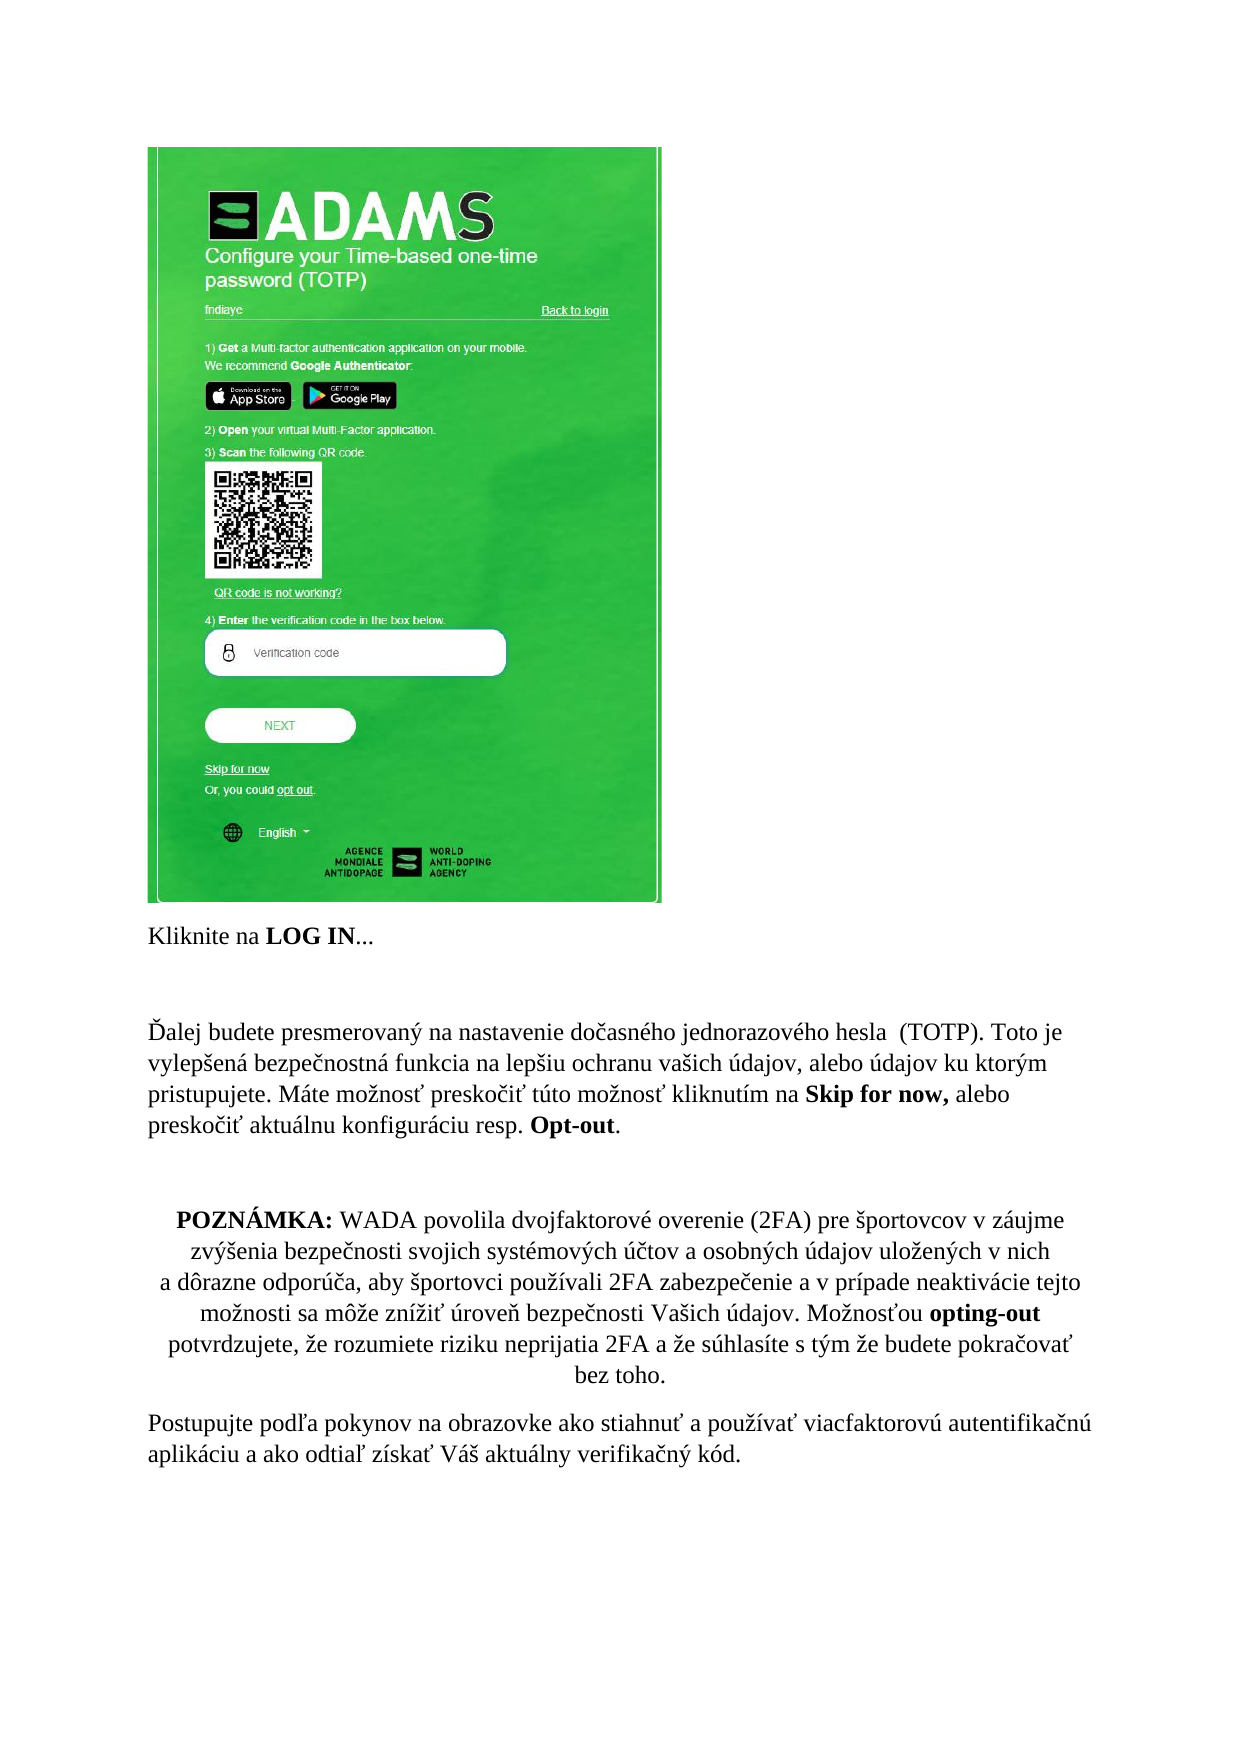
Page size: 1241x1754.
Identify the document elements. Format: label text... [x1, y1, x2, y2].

text Ďalej budete presmerovaný na nastavenie dočasného jednorazového hesla (TOTP). Toto je vylepšená bezpečnostná funkcia na lepšiu ochranu vašich údajov, alebo údajov ku ktorým pristupujete. Máte možnosť preskočiť túto možnosť kliknutím na Skip for now, alebo preskočiť aktuálnu konfiguráciu resp. Opt-out. [148, 1017, 1093, 1138]
text POZNÁMKA: WADA povolila dvojfaktorové overenie (2FA) pre športovcov v záujme zvýšenia bezpečnosti svojich systémových účtov a osobných údajov uložených v nich a dôrazne odporúča, aby športovci používali 2FA zabezpečenie a v prípade neaktivácie tejto možnosti sa môže znížiť úroveň bezpečnosti Vašich údajov. Možnosťou opting-out potvrdzujete, že rozumiete riziku neprijatia 2FA a že súhlasíte s tým že budete pokračovať bez toho. [148, 1205, 1093, 1389]
text Kliknite na LOG IN... [148, 921, 1093, 950]
text Postupujte podľa pokynov na obrazovke ako stiahnuť a používať viacfaktorovú autentifikačnú aplikáciu a ako odtiaľ získať Váš aktuálny verifikačný kód. [148, 1408, 1093, 1468]
picture [147, 147, 662, 903]
